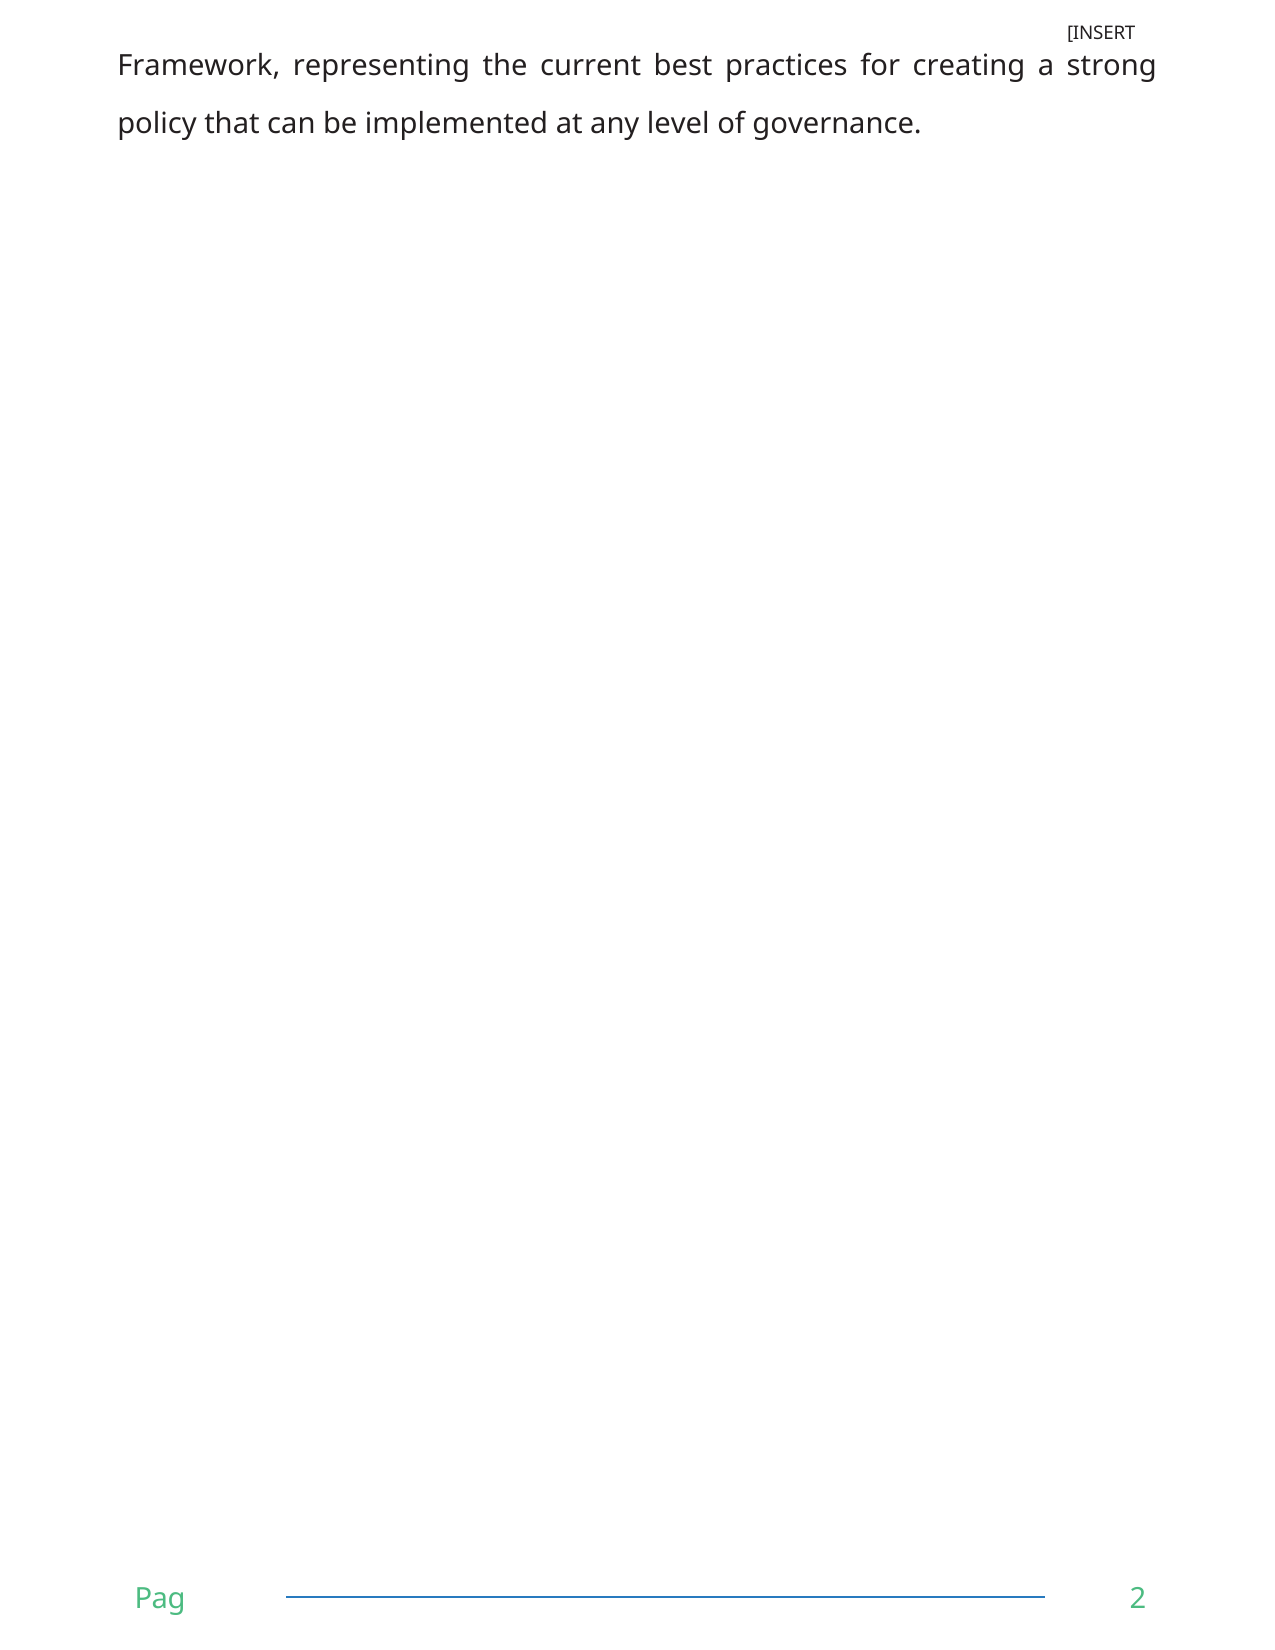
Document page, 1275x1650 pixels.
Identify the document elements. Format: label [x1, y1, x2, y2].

subtitle [117, 44, 1158, 142]
